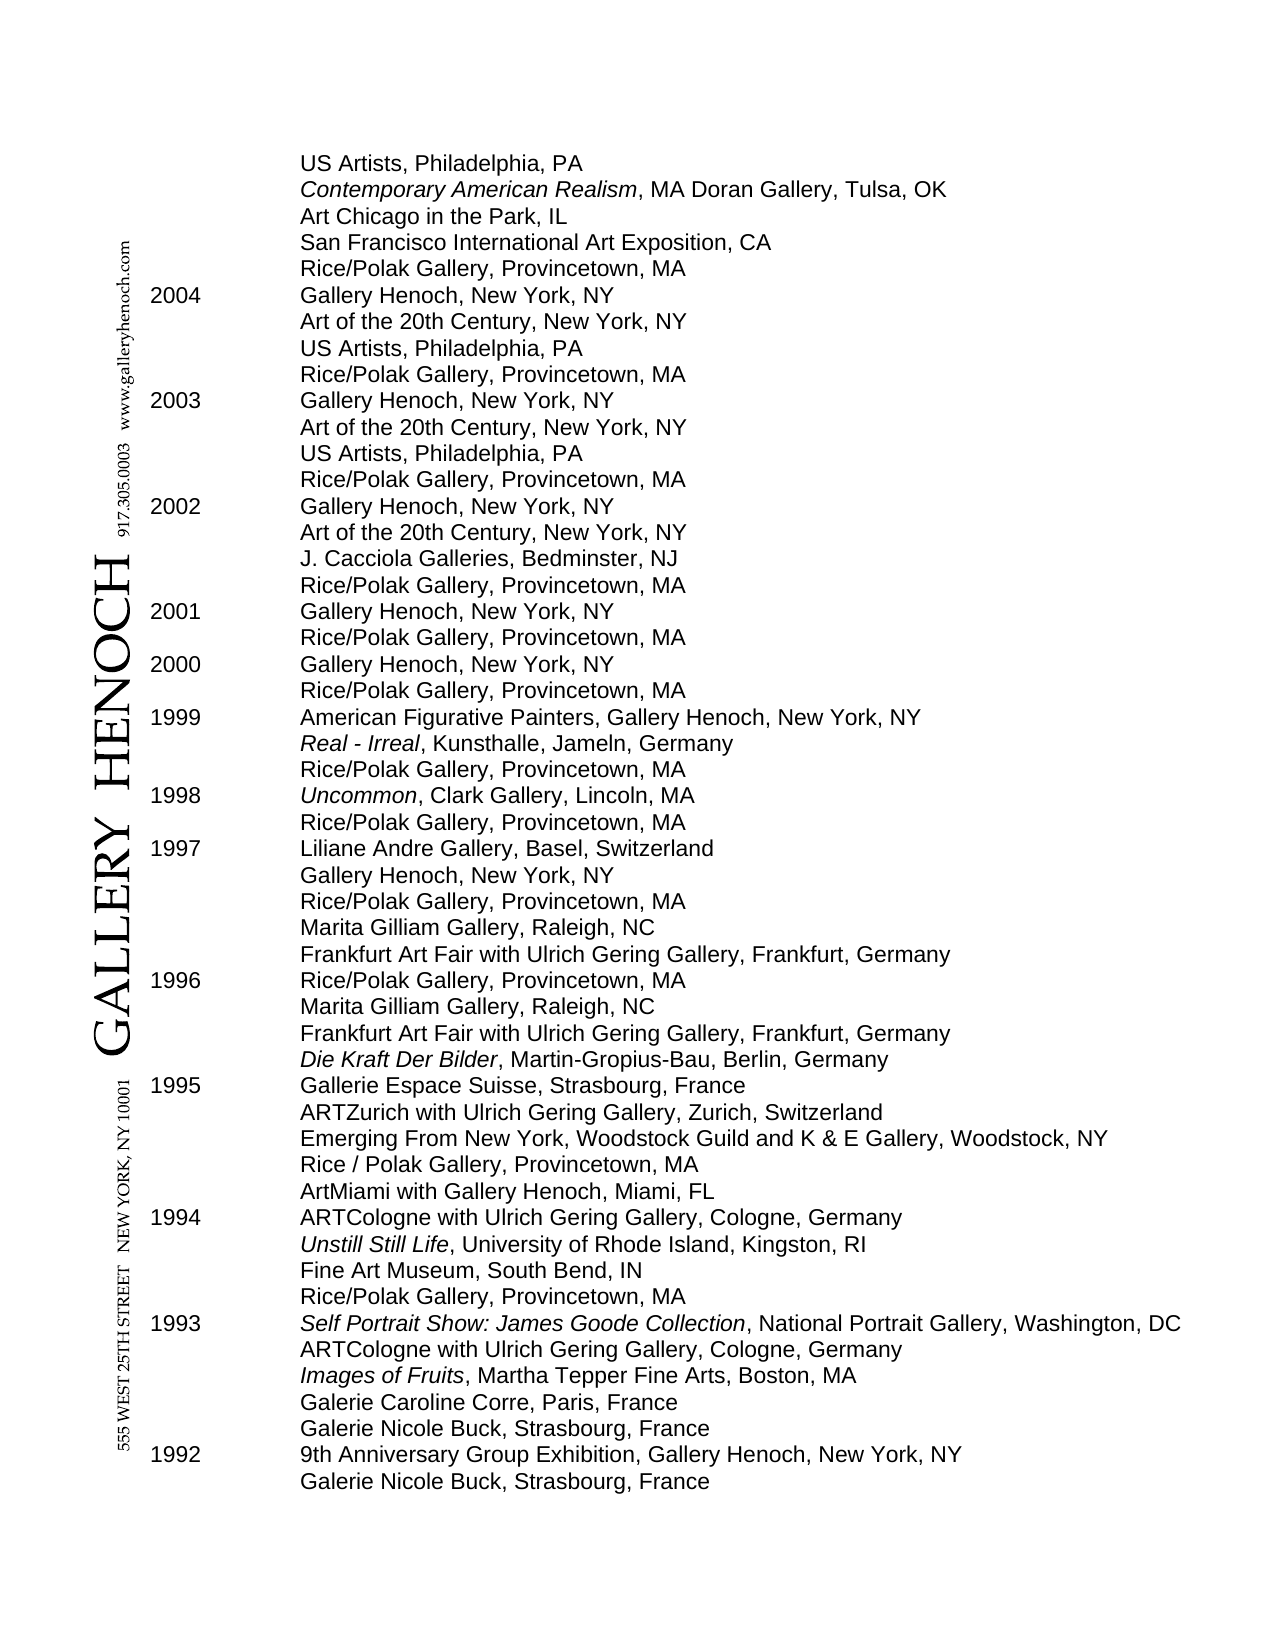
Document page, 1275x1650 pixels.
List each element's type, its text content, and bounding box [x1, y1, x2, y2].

text 2001 Gallery Henoch, New York, NY [150, 598, 1125, 624]
text 2002 Gallery Henoch, New York, NY [150, 493, 1125, 519]
text ArtMiami with Gallery Henoch, Miami, FL [150, 1178, 1125, 1204]
text Rice/Polak Gallery, Provincetown, MA [150, 888, 1125, 914]
text Marita Gilliam Gallery, Raleigh, NC [150, 993, 1125, 1020]
text 2003 Gallery Henoch, New York, NY [150, 387, 1125, 413]
text Art of the 20th Century, New York, NY [225, 308, 1125, 334]
text Art of the 20th Century, New York, NY [225, 413, 1125, 440]
text Rice/Polak Gallery, Provincetown, MA [150, 624, 1125, 651]
text US Artists, Philadelphia, PA [225, 150, 1125, 176]
text Galerie Nicole Buck, Strasbourg, France [150, 1415, 1125, 1441]
text Rice/Polak Gallery, Provincetown, MA [225, 466, 1125, 493]
text Marita Gilliam Gallery, Raleigh, NC [150, 914, 1125, 941]
text US Artists, Philadelphia, PA [225, 440, 1125, 466]
text Rice/Polak Gallery, Provincetown, MA [225, 255, 1125, 282]
text 2004 Gallery Henoch, New York, NY [150, 282, 1125, 308]
text Fine Art Museum, South Bend, IN [150, 1257, 1125, 1283]
text Frankfurt Art Fair with Ulrich Gering Gallery, Frankfurt, Germany [150, 941, 1125, 967]
text Rice/Polak Gallery, Provincetown, MA [150, 677, 1125, 703]
text San Francisco International Art Exposition, CA [225, 229, 1125, 255]
text Frankfurt Art Fair with Ulrich Gering Gallery, Frankfurt, Germany [150, 1020, 1125, 1046]
text 1998 Uncommon, Clark Gallery, Lincoln, MA [150, 782, 1125, 809]
text 1995 Gallerie Espace Suisse, Strasbourg, France [150, 1072, 1125, 1099]
text Gallery Henoch, New York, NY [150, 862, 1125, 888]
text Real - Irreal, Kunsthalle, Jameln, Germany [150, 730, 1125, 756]
text Galerie Nicole Buck, Strasbourg, France [150, 1468, 1125, 1494]
text 1997 Liliane Andre Gallery, Basel, Switzerland [150, 835, 1125, 862]
text Emerging From New York, Woodstock Guild and K & E Gallery, Woodstock, NY [150, 1125, 1125, 1151]
text Unstill Still Life, University of Rhode Island, Kingston, RI [150, 1231, 1125, 1257]
text Die Kraft Der Bilder, Martin-Gropius-Bau, Berlin, Germany [150, 1046, 1125, 1072]
text 1994 ARTCologne with Ulrich Gering Gallery, Cologne, Germany [150, 1204, 1125, 1231]
text ARTZurich with Ulrich Gering Gallery, Zurich, Switzerland [150, 1099, 1125, 1125]
text J. Cacciola Galleries, Bedminster, NJ [150, 545, 1125, 572]
text 1993 Self Portrait Show: James Goode Collection, National Portrait Gallery, Washington, DC [150, 1309, 1209, 1336]
text Rice/Polak Gallery, Provincetown, MA [150, 572, 1125, 598]
text Art Chicago in the Park, IL [225, 203, 1125, 229]
text ARTCologne with Ulrich Gering Gallery, Cologne, Germany [150, 1336, 1125, 1362]
text 2000 Gallery Henoch, New York, NY [150, 651, 1125, 677]
text Galerie Caroline Corre, Paris, France [150, 1389, 1125, 1415]
text US Artists, Philadelphia, PA [225, 334, 1125, 361]
text Rice/Polak Gallery, Provincetown, MA [225, 361, 1125, 387]
text Rice / Polak Gallery, Provincetown, MA [150, 1151, 1125, 1178]
text 1992 9th Anniversary Group Exhibition, Gallery Henoch, New York, NY [150, 1441, 1125, 1468]
text 1996 Rice/Polak Gallery, Provincetown, MA [150, 967, 1125, 993]
text 1999 American Figurative Painters, Gallery Henoch, New York, NY [150, 703, 1125, 730]
text Images of Fruits, Martha Tepper Fine Arts, Boston, MA [150, 1362, 1125, 1389]
text Contemporary American Realism, MA Doran Gallery, Tulsa, OK [150, 176, 1125, 203]
text Art of the 20th Century, New York, NY [225, 519, 1125, 545]
text Rice/Polak Gallery, Provincetown, MA [150, 809, 1125, 835]
text Rice/Polak Gallery, Provincetown, MA [150, 756, 1125, 782]
text Rice/Polak Gallery, Provincetown, MA [150, 1283, 1125, 1309]
